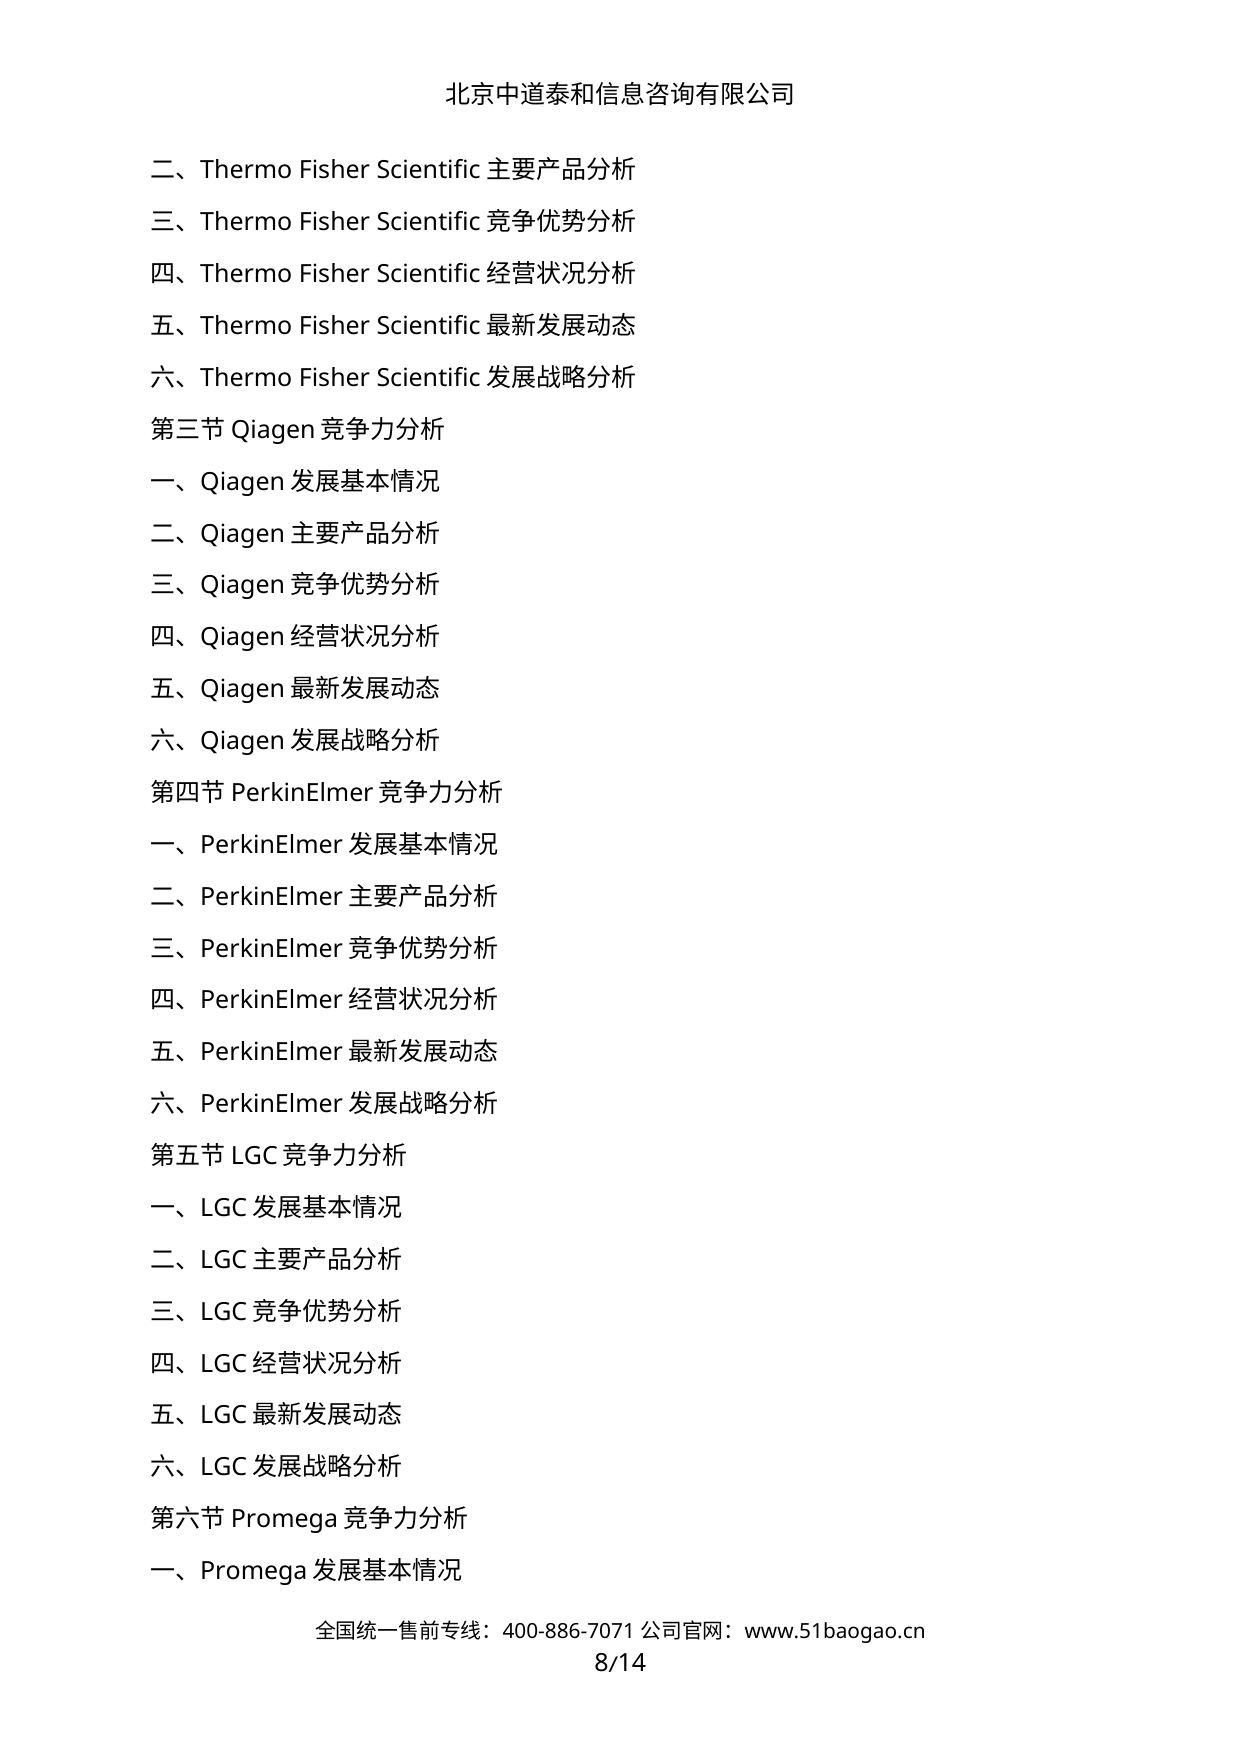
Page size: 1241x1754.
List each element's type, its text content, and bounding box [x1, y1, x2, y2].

text 五、Thermo Fisher Scientific最新发展动态 [150, 306, 1090, 342]
text 二、Thermo Fisher Scientific主要产品分析 [150, 150, 1090, 186]
text 六、PerkinElmer发展战略分析 [150, 1084, 1090, 1120]
text 三、LGC竞争优势分析 [150, 1291, 1090, 1327]
text 三、PerkinElmer竞争优势分析 [150, 928, 1090, 964]
text 一、LGC发展基本情况 [150, 1187, 1090, 1224]
text 五、PerkinElmer最新发展动态 [150, 1032, 1090, 1068]
text 六、Thermo Fisher Scientific发展战略分析 [150, 357, 1090, 394]
text 一、Promega发展基本情况 [150, 1551, 1090, 1587]
text 第四节 PerkinElmer竞争力分析 [150, 772, 1090, 809]
text 一、PerkinElmer发展基本情况 [150, 824, 1090, 861]
text 六、Qiagen发展战略分析 [150, 721, 1090, 757]
text 二、LGC主要产品分析 [150, 1239, 1090, 1276]
text 二、PerkinElmer主要产品分析 [150, 876, 1090, 912]
text 四、Qiagen经营状况分析 [150, 617, 1090, 653]
text 一、Qiagen发展基本情况 [150, 461, 1090, 497]
text 四、PerkinElmer经营状况分析 [150, 980, 1090, 1016]
text 二、Qiagen主要产品分析 [150, 513, 1090, 549]
text 五、LGC最新发展动态 [150, 1395, 1090, 1431]
text 三、Thermo Fisher Scientific竞争优势分析 [150, 202, 1090, 238]
text 四、Thermo Fisher Scientific经营状况分析 [150, 254, 1090, 290]
text 第五节 LGC竞争力分析 [150, 1136, 1090, 1172]
text 第六节 Promega竞争力分析 [150, 1499, 1090, 1535]
text 六、LGC发展战略分析 [150, 1447, 1090, 1483]
text 第三节 Qiagen竞争力分析 [150, 409, 1090, 446]
text 五、Qiagen最新发展动态 [150, 669, 1090, 705]
text 四、LGC经营状况分析 [150, 1343, 1090, 1379]
text 三、Qiagen竞争优势分析 [150, 565, 1090, 601]
